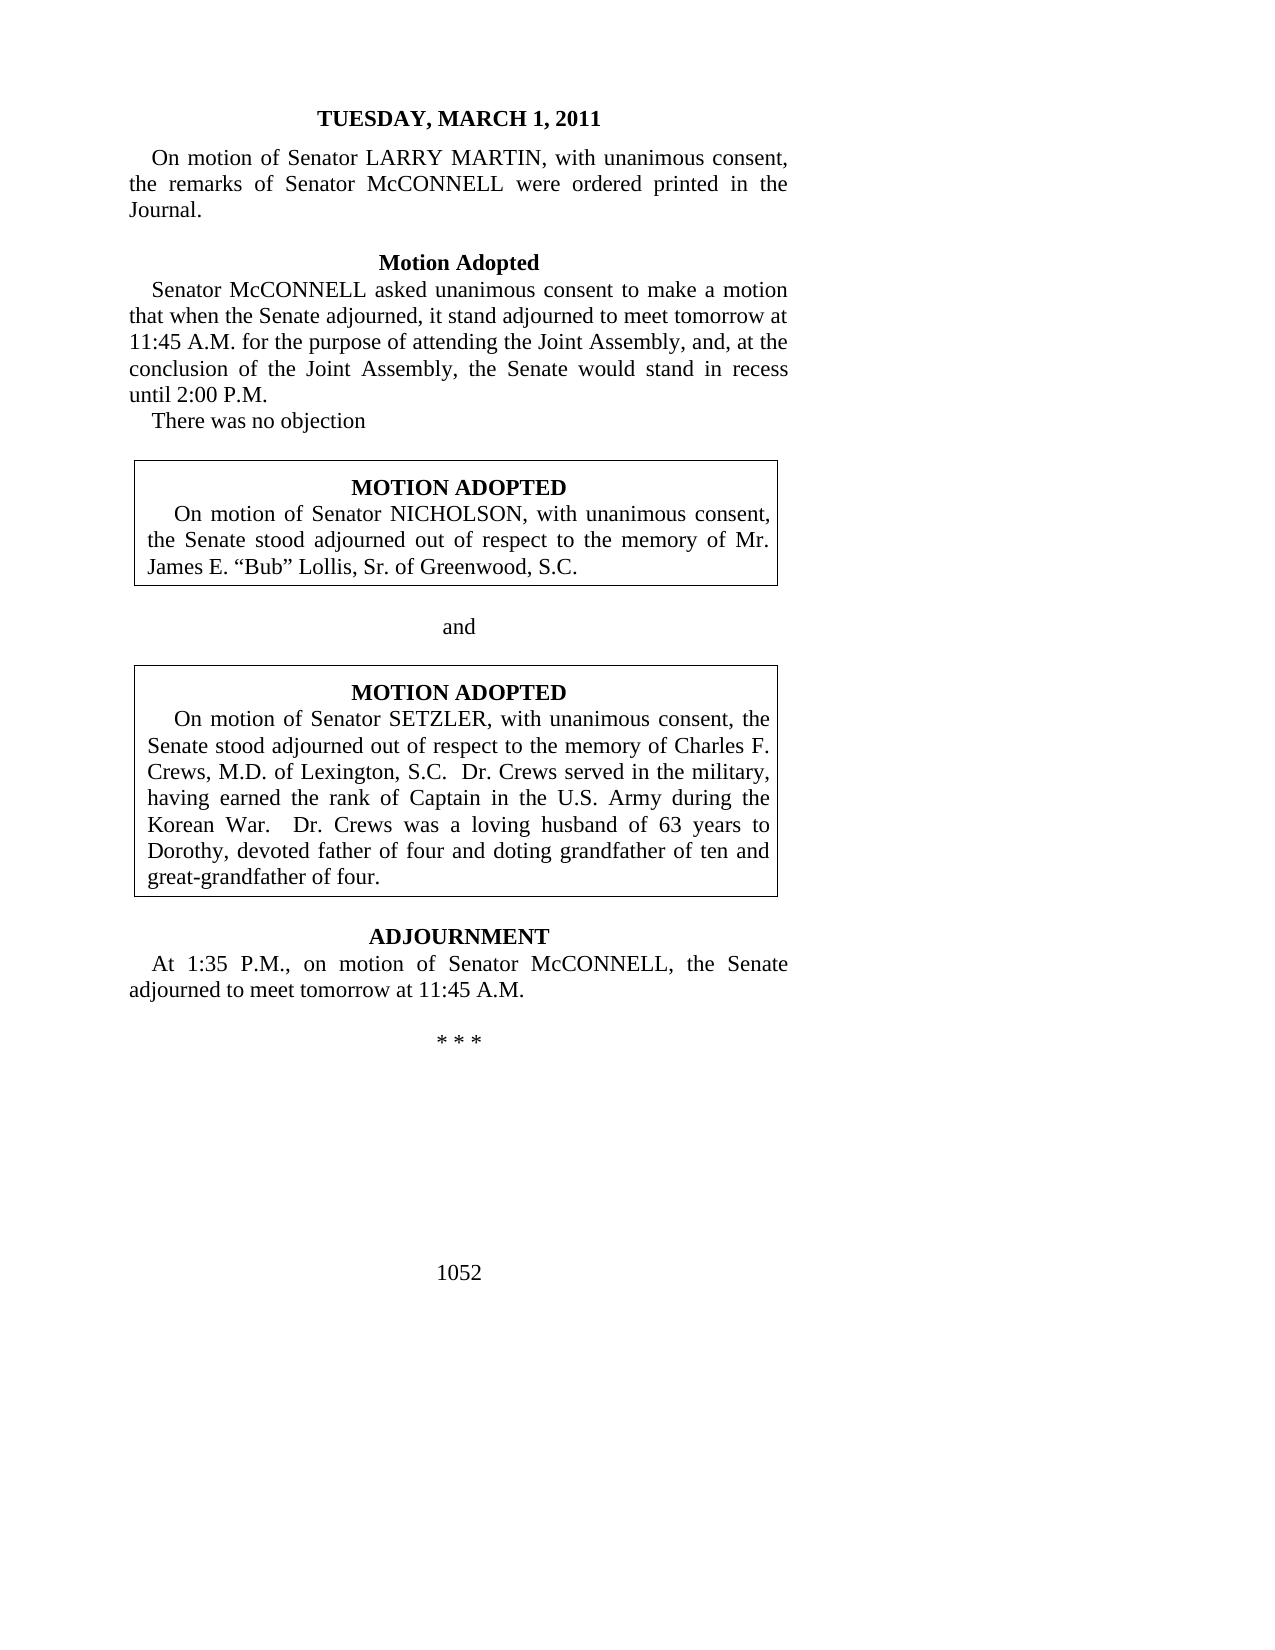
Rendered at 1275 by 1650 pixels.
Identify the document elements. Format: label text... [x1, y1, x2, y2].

text * * * [129, 1029, 789, 1055]
text Senator McCONNELL asked unanimous consent to make a motion that when the Senate adjourned, it stand adjourned to meet tomorrow at 11:45 A.M. for the purpose of attending the Joint Assembly, and, at the conclusion of the Joint Assembly, the Senate would stand in recess until 2:00 P.M. [129, 276, 789, 407]
text There was no objection [129, 407, 789, 434]
text On motion of Senator NICHOLSON, with unanimous consent, the Senate stood adjourned out of respect to the memory of Mr. James E. “Bub” Lollis, Sr. of Greenwood, S.C. [135, 486, 777, 585]
text Motion Adopted [129, 249, 789, 276]
text On motion of Senator LARRY MARTIN, with unanimous consent, the remarks of Senator McCONNELL were ordered printed in the Journal. [129, 144, 789, 223]
text MOTION ADOPTED [135, 666, 777, 692]
text At 1:35 P.M., on motion of Senator McCONNELL, the Senate adjourned to meet tomorrow at 11:45 A.M. [129, 950, 789, 1002]
text ADJOURNMENT [129, 923, 789, 950]
text and [129, 613, 789, 639]
text MOTION ADOPTED [135, 461, 777, 486]
text On motion of Senator SETZLER, with unanimous consent, the Senate stood adjourned out of respect to the memory of Charles F. Crews, M.D. of Lexington, S.C. Dr. Crews served in the military, having earned the rank of Captain in the U.S. Army during the Korean War. Dr. Crews was a loving husband of 63 years to Dorothy, devoted father of four and doting grandfather of ten and great-grandfather of four. [135, 692, 777, 896]
